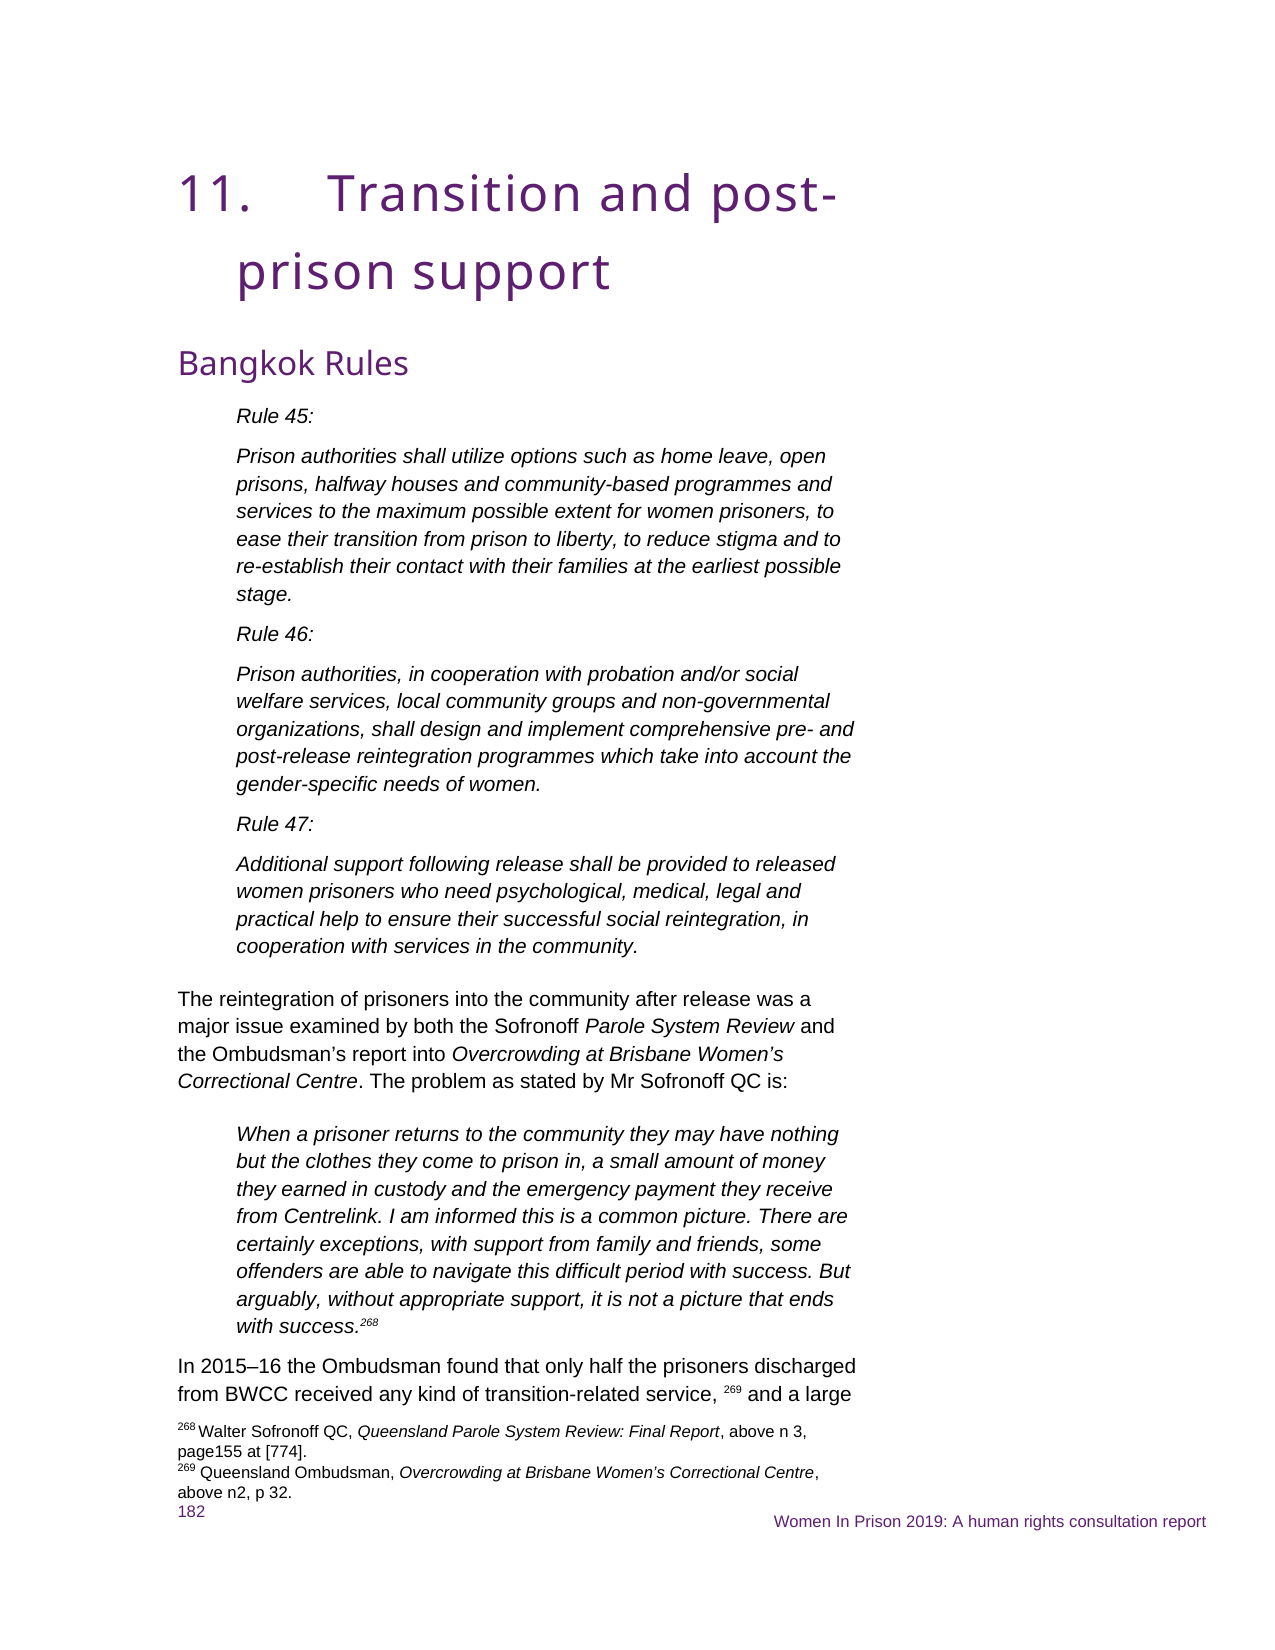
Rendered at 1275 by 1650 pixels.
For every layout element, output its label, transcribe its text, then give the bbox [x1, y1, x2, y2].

text Rule 47: [236, 812, 862, 836]
text The reintegration of prisoners into the community after release was a major issue examined by both the Sofronoff Parole System Review and the Ombudsman’s report into Overcrowding at Brisbane Women’s Correctional Centre. The problem as stated by Mr Sofronoff QC is: [177, 987, 862, 1093]
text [177, 1354, 862, 1406]
subtitle Transition and post-prison support [177, 158, 862, 304]
subtitle Bangkok Rules [177, 339, 862, 385]
text Additional support following release shall be provided to released women prisoners who need psychological, medical, legal and practical help to ensure their successful social reintegration, in cooperation with services in the community. [236, 852, 862, 958]
text Prison authorities shall utilize options such as home leave, open prisons, halfway houses and community-based programmes and services to the maximum possible extent for women prisoners, to ease their transition from prison to liberty, to reduce stigma and to re-establish their contact with their families at the earliest possible stage. [236, 444, 862, 606]
text Rule 46: [236, 622, 862, 646]
text Prison authorities, in cooperation with probation and/or social welfare services, local community groups and non-governmental organizations, shall design and implement comprehensive pre- and post-release reintegration programmes which take into account the gender-specific needs of women. [236, 662, 862, 796]
text Rule 45: [236, 404, 862, 428]
text When a prisoner returns to the community they may have nothing but the clothes they come to prison in, a small amount of money they earned in custody and the emergency payment they receive from Centrelink. I am informed this is a common picture. There are certainly exceptions, with support from family and friends, some offenders are able to navigate this difficult period with success. But arguably, without appropriate support, it is not a picture that ends with success. [236, 1122, 862, 1338]
